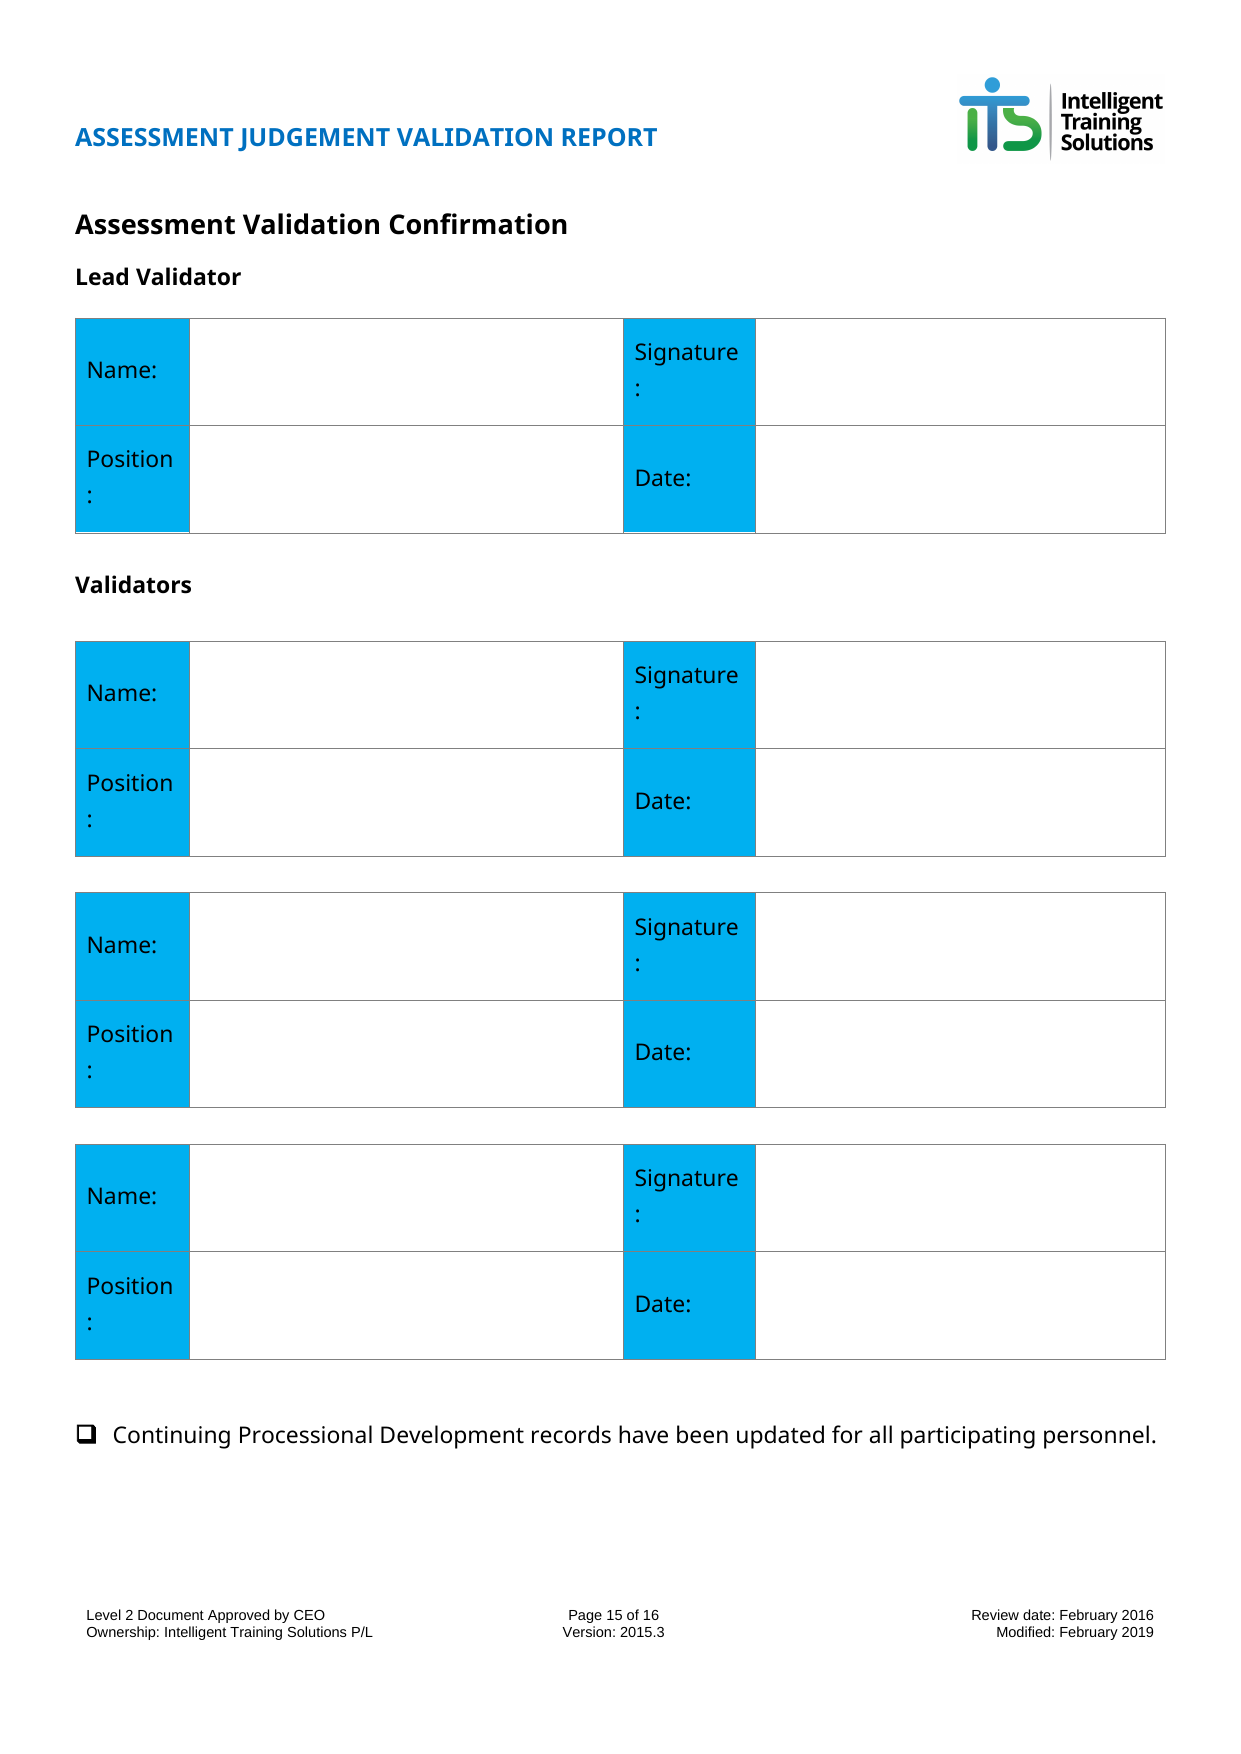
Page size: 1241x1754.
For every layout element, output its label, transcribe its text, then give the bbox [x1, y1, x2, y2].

table_header Name: [76, 1145, 189, 1251]
table_header Signature: [624, 893, 755, 1000]
table_cell Date: [624, 749, 755, 856]
subtitle Assessment Validation Confirmation [75, 205, 1165, 242]
table_header [756, 642, 1165, 748]
table_header [756, 1145, 1165, 1251]
table_cell [190, 1252, 623, 1359]
table_cell Position: [76, 426, 189, 532]
table_header Name: [76, 642, 189, 748]
table_header Signature: [624, 319, 755, 425]
list Continuing Processional Development records have been updated for all participating personnel. [75, 1418, 1165, 1450]
table_header [190, 1145, 623, 1251]
table_cell [190, 426, 623, 532]
table_header Name: [76, 893, 189, 1000]
table_cell [756, 1001, 1165, 1107]
table_cell [756, 426, 1165, 532]
table_cell Position: [76, 1001, 189, 1107]
table_header [756, 893, 1165, 1000]
table_cell Date: [624, 426, 755, 532]
table_cell [756, 1252, 1165, 1359]
table_header [190, 893, 623, 1000]
text Lead Validator [75, 261, 1165, 292]
table_header Name: [76, 319, 189, 425]
table_header Signature: [624, 642, 755, 748]
table_header Signature: [624, 1145, 755, 1251]
table_header [756, 319, 1165, 425]
table_cell Date: [624, 1001, 755, 1107]
table_cell Position: [76, 1252, 189, 1359]
table_cell [190, 1001, 623, 1107]
table_cell [756, 749, 1165, 856]
text Validators [75, 569, 1165, 600]
table_cell Date: [624, 1252, 755, 1359]
table_header [190, 319, 623, 425]
table_cell Position: [76, 749, 189, 856]
table_cell [190, 749, 623, 856]
table_header [190, 642, 623, 748]
picture [957, 74, 1166, 164]
